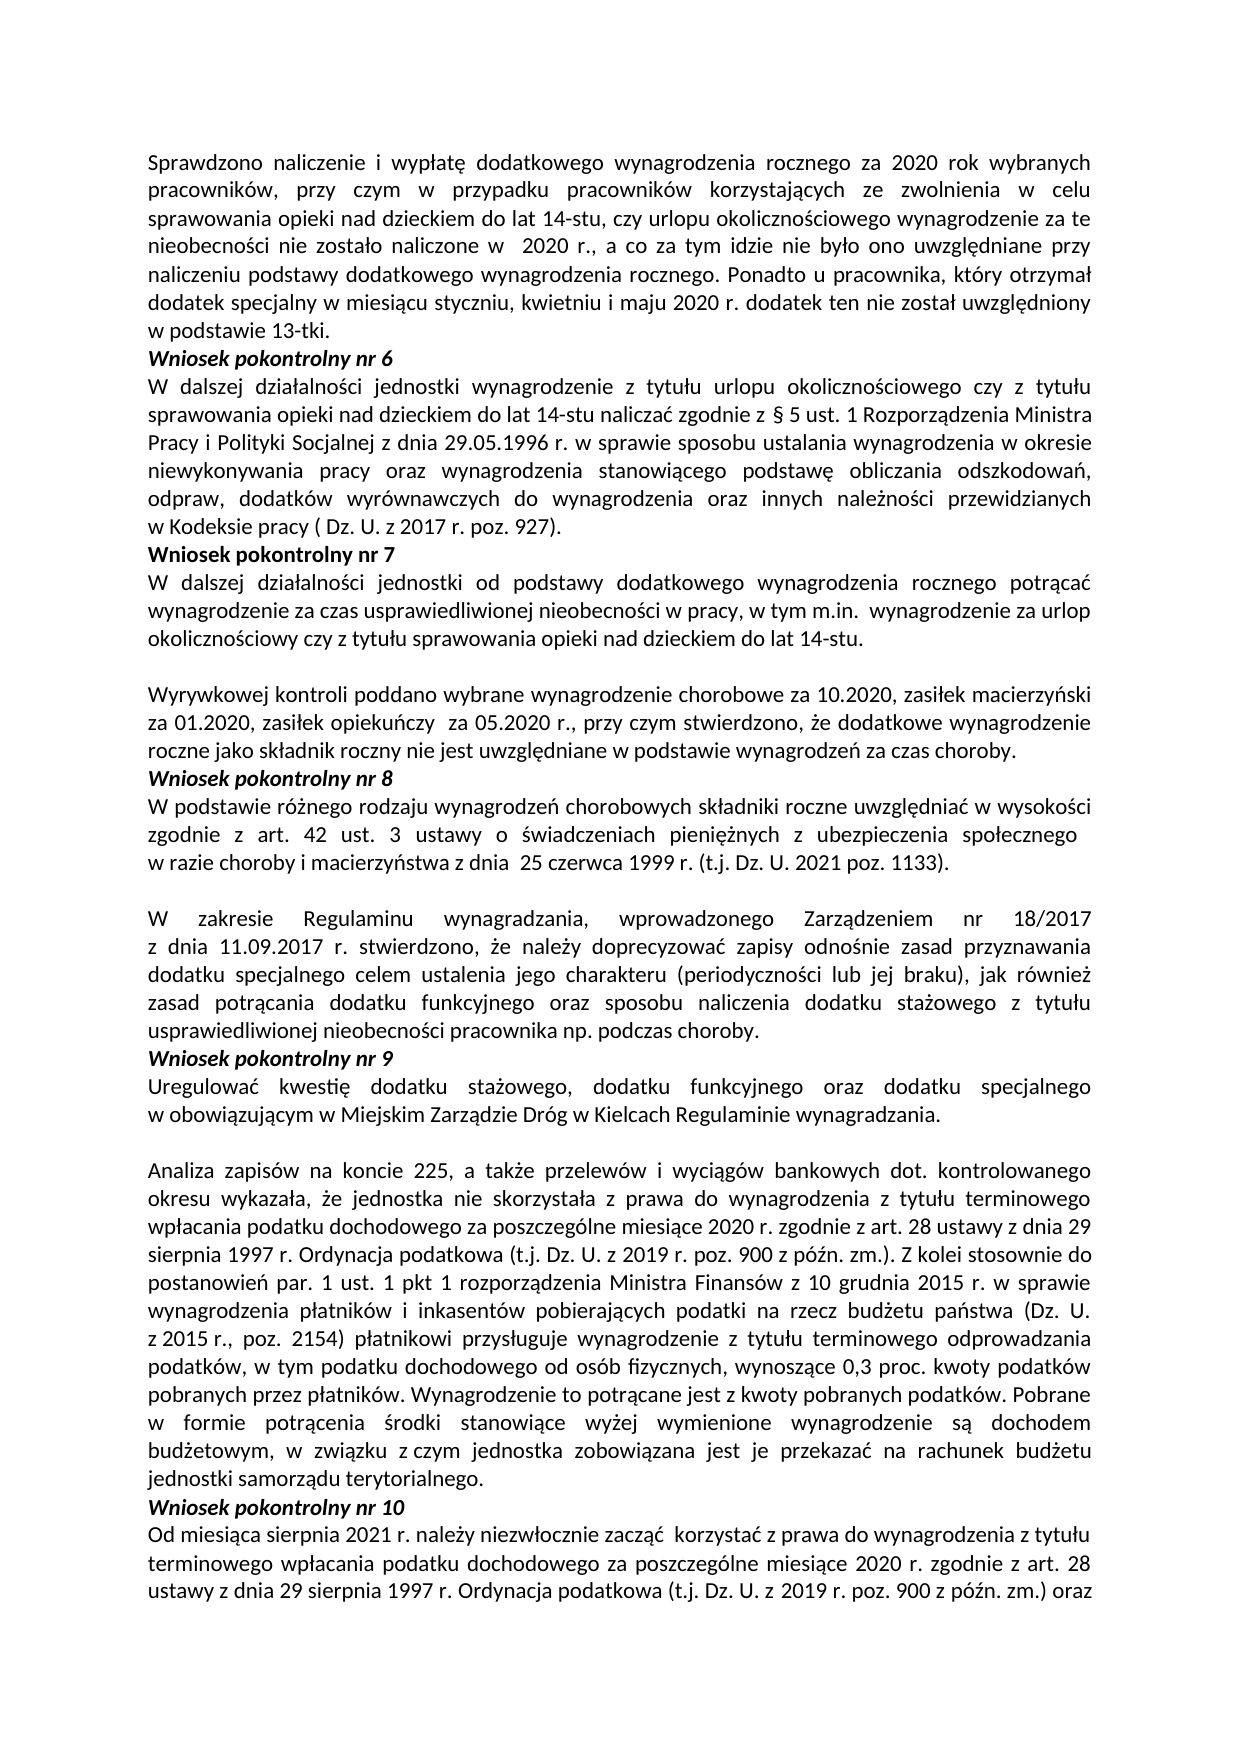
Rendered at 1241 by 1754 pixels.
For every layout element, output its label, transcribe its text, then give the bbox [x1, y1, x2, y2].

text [148, 1521, 1093, 1605]
text Uregulować kwestię dodatku stażowego, dodatku funkcyjnego oraz dodatku specjalnego w obowiązującym w Miejskim Zarządzie Dróg w Kielcach Regulaminie wynagradzania. [148, 1072, 1093, 1128]
text W dalszej działalności jednostki od podstawy dodatkowego wynagrodzenia rocznego potrącać wynagrodzenie za czas usprawiedliwionej nieobecności w pracy, w tym m.in. wynagrodzenie za urlop okolicznościowy czy z tytułu sprawowania opieki nad dzieckiem do lat 14-stu. [148, 568, 1093, 652]
text Wniosek pokontrolny nr 7 [148, 540, 1093, 568]
text Wniosek pokontrolny nr 6 [148, 344, 1093, 372]
text W zakresie Regulaminu wynagradzania, wprowadzonego Zarządzeniem nr 18/2017 z dnia 11.09.2017 r. stwierdzono, że należy doprecyzować zapisy odnośnie zasad przyznawania dodatku specjalnego celem ustalenia jego charakteru (periodyczności lub jej braku), jak również zasad potrącania dodatku funkcyjnego oraz sposobu naliczenia dodatku stażowego z tytułu usprawiedliwionej nieobecności pracownika np. podczas choroby. [148, 904, 1093, 1044]
text Sprawdzono naliczenie i wypłatę dodatkowego wynagrodzenia rocznego za 2020 rok wybranych pracowników, przy czym w przypadku pracowników korzystających ze zwolnienia w celu sprawowania opieki nad dzieckiem do lat 14-stu, czy urlopu okolicznościowego wynagrodzenie za te nieobecności nie zostało naliczone w 2020 r., a co za tym idzie nie było ono uwzględniane przy naliczeniu podstawy dodatkowego wynagrodzenia rocznego. Ponadto u pracownika, który otrzymał dodatek specjalny w miesiącu styczniu, kwietniu i maju 2020 r. dodatek ten nie został uwzględniony w podstawie 13-tki. [148, 148, 1093, 344]
text Analiza zapisów na koncie 225, a także przelewów i wyciągów bankowych dot. kontrolowanego okresu wykazała, że jednostka nie skorzystała z prawa do wynagrodzenia z tytułu terminowego wpłacania podatku dochodowego za poszczególne miesiące 2020 r. zgodnie z art. 28 ustawy z dnia 29 sierpnia 1997 r. Ordynacja podatkowa (t.j. Dz. U. z 2019 r. poz. 900 z późn. zm.). Z kolei stosownie do postanowień par. 1 ust. 1 pkt 1 rozporządzenia Ministra Finansów z 10 grudnia 2015 r. w sprawie wynagrodzenia płatników i inkasentów pobierających podatki na rzecz budżetu państwa (Dz. U. z 2015 r., poz. 2154) płatnikowi przysługuje wynagrodzenie z tytułu terminowego odprowadzania podatków, w tym podatku dochodowego od osób fizycznych, wynoszące 0,3 proc. kwoty podatków pobranych przez płatników. Wynagrodzenie to potrącane jest z kwoty pobranych podatków. Pobrane w formie potrącenia środki stanowiące wyżej wymienione wynagrodzenie są dochodem budżetowym, w związku z czym jednostka zobowiązana jest je przekazać na rachunek budżetu jednostki samorządu terytorialnego. [148, 1156, 1093, 1493]
text Wniosek pokontrolny nr 10 [148, 1493, 1093, 1521]
text Wyrywkowej kontroli poddano wybrane wynagrodzenie chorobowe za 10.2020, zasiłek macierzyński za 01.2020, zasiłek opiekuńczy za 05.2020 r., przy czym stwierdzono, że dodatkowe wynagrodzenie roczne jako składnik roczny nie jest uwzględniane w podstawie wynagrodzeń za czas choroby. [148, 680, 1093, 764]
text W podstawie różnego rodzaju wynagrodzeń chorobowych składniki roczne uwzględniać w wysokości zgodnie z art. 42 ust. 3 ustawy o świadczeniach pieniężnych z ubezpieczenia społecznego w razie choroby i macierzyństwa z dnia 25 czerwca 1999 r. (t.j. Dz. U. 2021 poz. 1133). [148, 792, 1093, 876]
text W dalszej działalności jednostki wynagrodzenie z tytułu urlopu okolicznościowego czy z tytułu sprawowania opieki nad dzieckiem do lat 14-stu naliczać zgodnie z § 5 ust. 1 Rozporządzenia Ministra Pracy i Polityki Socjalnej z dnia 29.05.1996 r. w sprawie sposobu ustalania wynagrodzenia w okresie niewykonywania pracy oraz wynagrodzenia stanowiącego podstawę obliczania odszkodowań, odpraw, dodatków wyrównawczych do wynagrodzenia oraz innych należności przewidzianych w Kodeksie pracy ( Dz. U. z 2017 r. poz. 927). [148, 372, 1093, 540]
text Wniosek pokontrolny nr 9 [148, 1044, 1093, 1072]
text Wniosek pokontrolny nr 8 [148, 764, 1093, 792]
